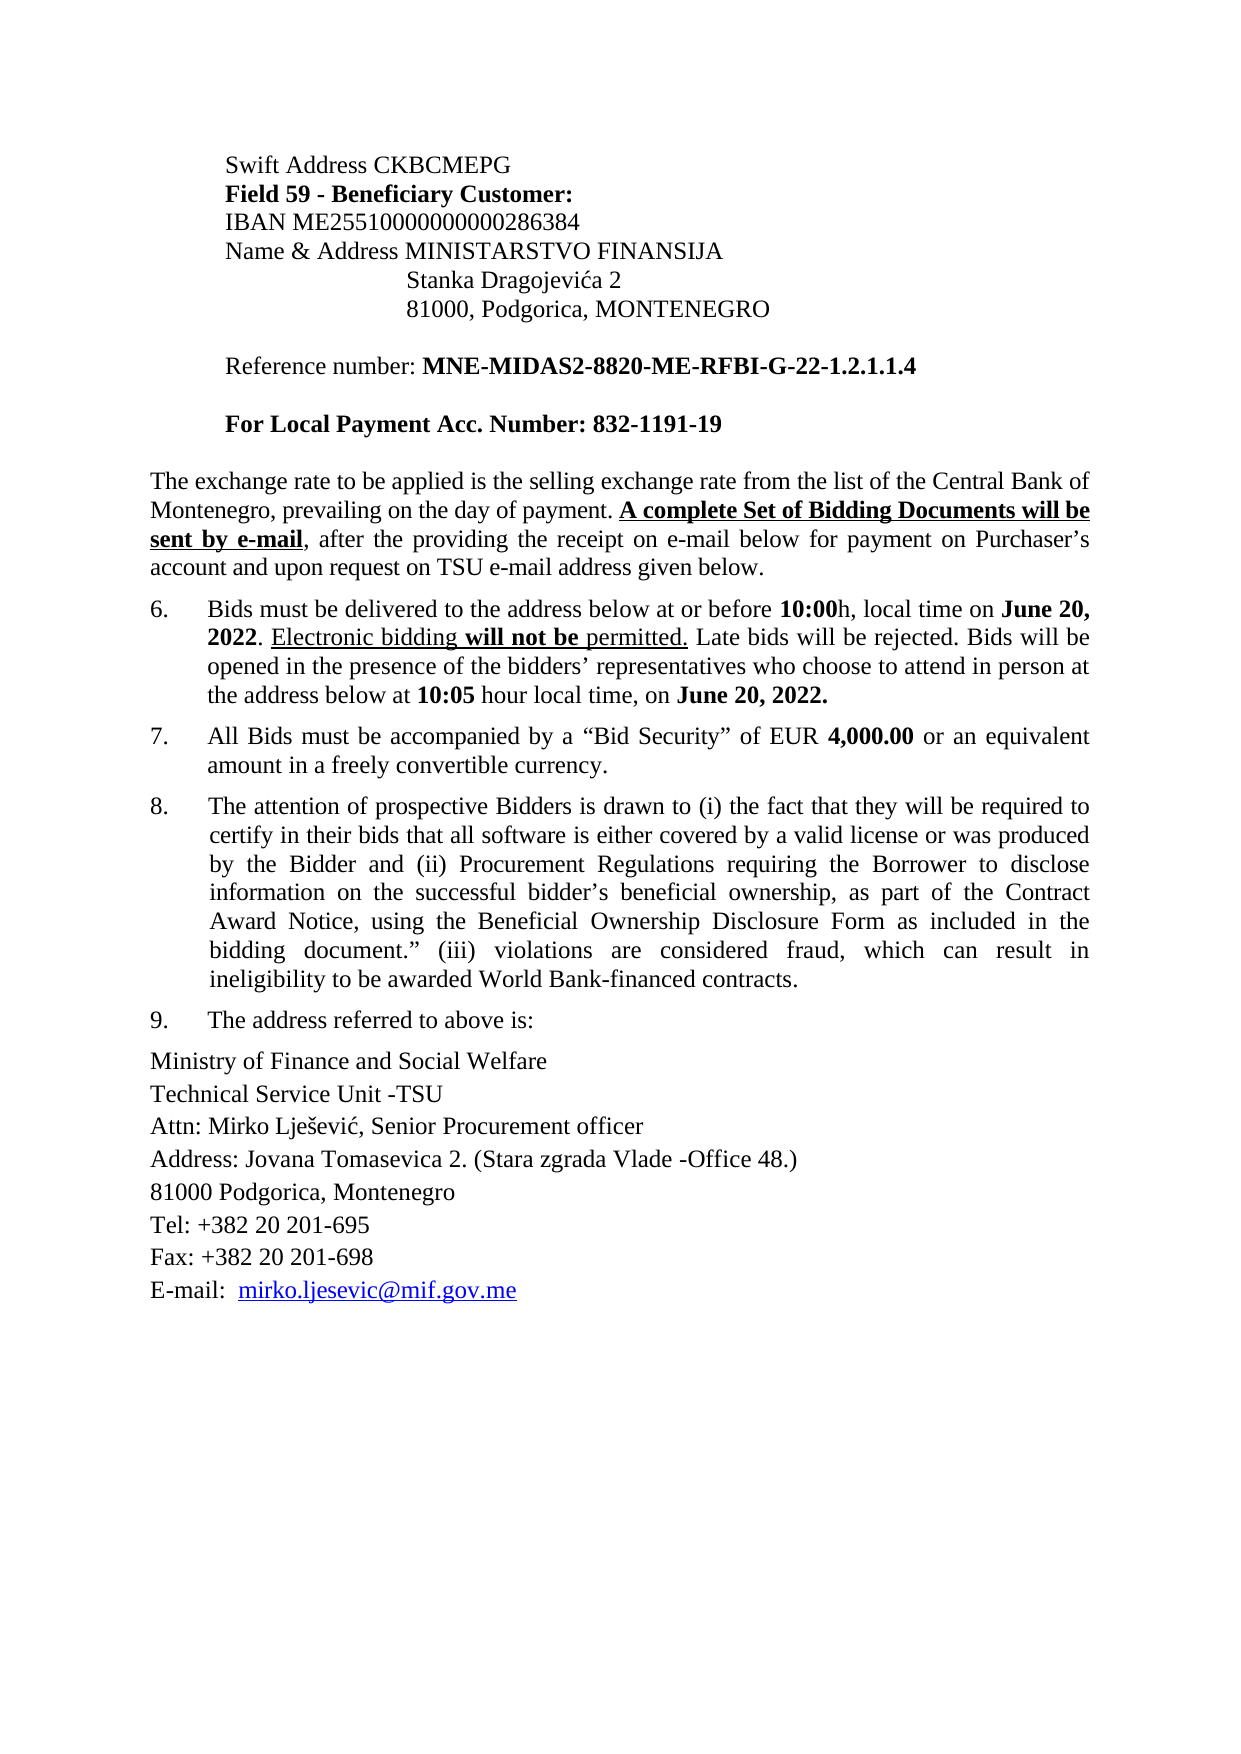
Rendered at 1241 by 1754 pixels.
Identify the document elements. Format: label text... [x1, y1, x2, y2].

text 8. The attention of prospective Bidders is drawn to (i) the fact that they will be required to certify in their bids that all software is either covered by a valid license or was produced by the Bidder and (ii) Procurement Regulations requiring the Borrower to disclose information on the successful bidder’s beneficial ownership, as part of the Contract Award Notice, using the Beneficial Ownership Disclosure Form as included in the bidding document.” (iii) violations are considered fraud, which can result in ineligibility to be awarded World Bank-financed contracts. [150, 791, 1090, 992]
text 81000, Podgorica, MONTENEGRO [150, 294, 1090, 322]
text 81000 Podgorica, Montenegro [150, 1177, 1090, 1206]
text The exchange rate to be applied is the selling exchange rate from the list of the Central Bank of Montenegro, prevailing on the day of payment. A complete Set of Bidding Documents will be sent by e-mail, after the providing the receipt on e-mail below for payment on Purchaser’s account and upon request on TSU e-mail address given below. [150, 466, 1090, 581]
text Attn: Mirko Lješević, Senior Procurement officer [150, 1111, 1090, 1140]
text 7. All Bids must be accompanied by a “Bid Security” of EUR 4,000.00 or an equivalent amount in a freely convertible currency. [150, 721, 1090, 779]
text Reference number: MNE-MIDAS2-8820-ME-RFBI-G-22-1.2.1.1.4 [150, 351, 1090, 380]
text Fax: +382 20 201-698 [150, 1242, 1090, 1271]
text Address: Jovana Tomasevica 2. (Stara zgrada Vlade -Office 48.) [150, 1144, 1090, 1173]
text IBAN ME25510000000000286384 [150, 207, 1090, 236]
text 9. The address referred to above is: [150, 1005, 1090, 1034]
text 6. Bids must be delivered to the address below at or before 10:00h, local time on June 20, 2022. Electronic bidding will not be permitted. Late bids will be rejected. Bids will be opened in the presence of the bidders’ representatives who choose to attend in person at the address below at 10:05 hour local time, on June 20, 2022. [150, 594, 1090, 709]
text Field 59 - Beneficiary Customer: [150, 179, 1090, 207]
text Name & Address MINISTARSTVO FINANSIJA [150, 236, 1090, 265]
text Tel: +382 20 201-695 [150, 1210, 1090, 1238]
text Technical Service Unit -TSU [150, 1079, 1090, 1108]
text Ministry of Finance and Social Welfare [150, 1046, 1090, 1075]
text E-mail: mirko.ljesevic@mif.gov.me [150, 1275, 1090, 1304]
text Stanka Dragojevića 2 [375, 265, 1090, 294]
text For Local Payment Acc. Number: 832-1191-19 [150, 409, 1090, 437]
text Swift Address CKBCMEPG [150, 150, 1090, 179]
